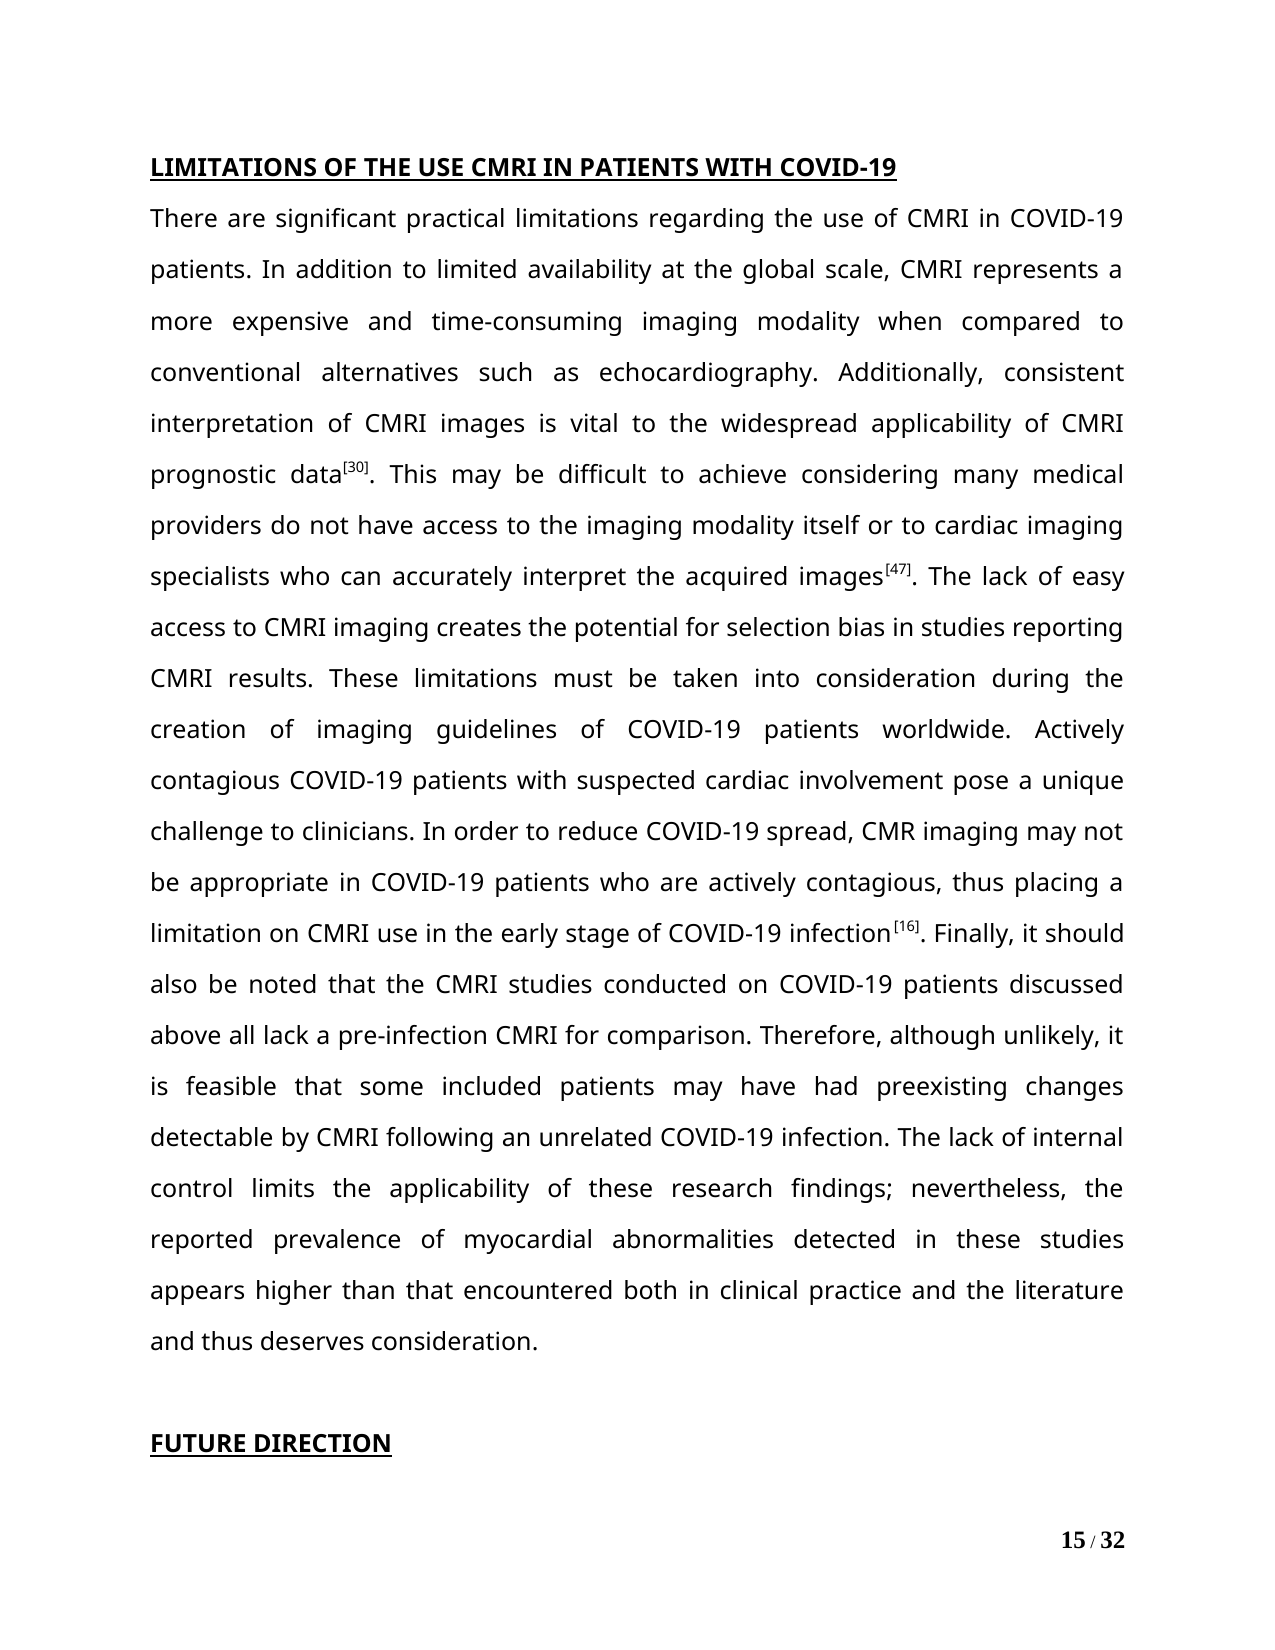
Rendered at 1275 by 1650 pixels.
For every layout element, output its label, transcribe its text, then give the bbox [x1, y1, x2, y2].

text There are significant practical limitations regarding the use of CMRI in COVID-19 patients. In addition to limited availability at the global scale, CMRI represents a more expensive and time-consuming imaging modality when compared to conventional alternatives such as echocardiography. Additionally, consistent interpretation of CMRI images is vital to the widespread applicability of CMRI prognostic data[30]. This may be difficult to achieve considering many medical providers do not have access to the imaging modality itself or to cardiac imaging specialists who can accurately interpret the acquired images[47]. The lack of easy access to CMRI imaging creates the potential for selection bias in studies reporting CMRI results. These limitations must be taken into consideration during the creation of imaging guidelines of COVID-19 patients worldwide. Actively contagious COVID-19 patients with suspected cardiac involvement pose a unique challenge to clinicians. In order to reduce COVID-19 spread, CMR imaging may not be appropriate in COVID-19 patients who are actively contagious, thus placing a limitation on CMRI use in the early stage of COVID-19 infection[16]. Finally, it should also be noted that the CMRI studies conducted on COVID-19 patients discussed above all lack a pre-infection CMRI for comparison. Therefore, although unlikely, it is feasible that some included patients may have had preexisting changes detectable by CMRI following an unrelated COVID-19 infection. The lack of internal control limits the applicability of these research findings; nevertheless, the reported prevalence of myocardial abnormalities detected in these studies appears higher than that encountered both in clinical practice and the literature and thus deserves consideration. [150, 201, 1125, 1358]
text LIMITATIONS OF THE USE CMRI IN PATIENTS WITH COVID-19 [150, 150, 1125, 184]
text FUTURE DIRECTION [150, 1426, 1125, 1460]
